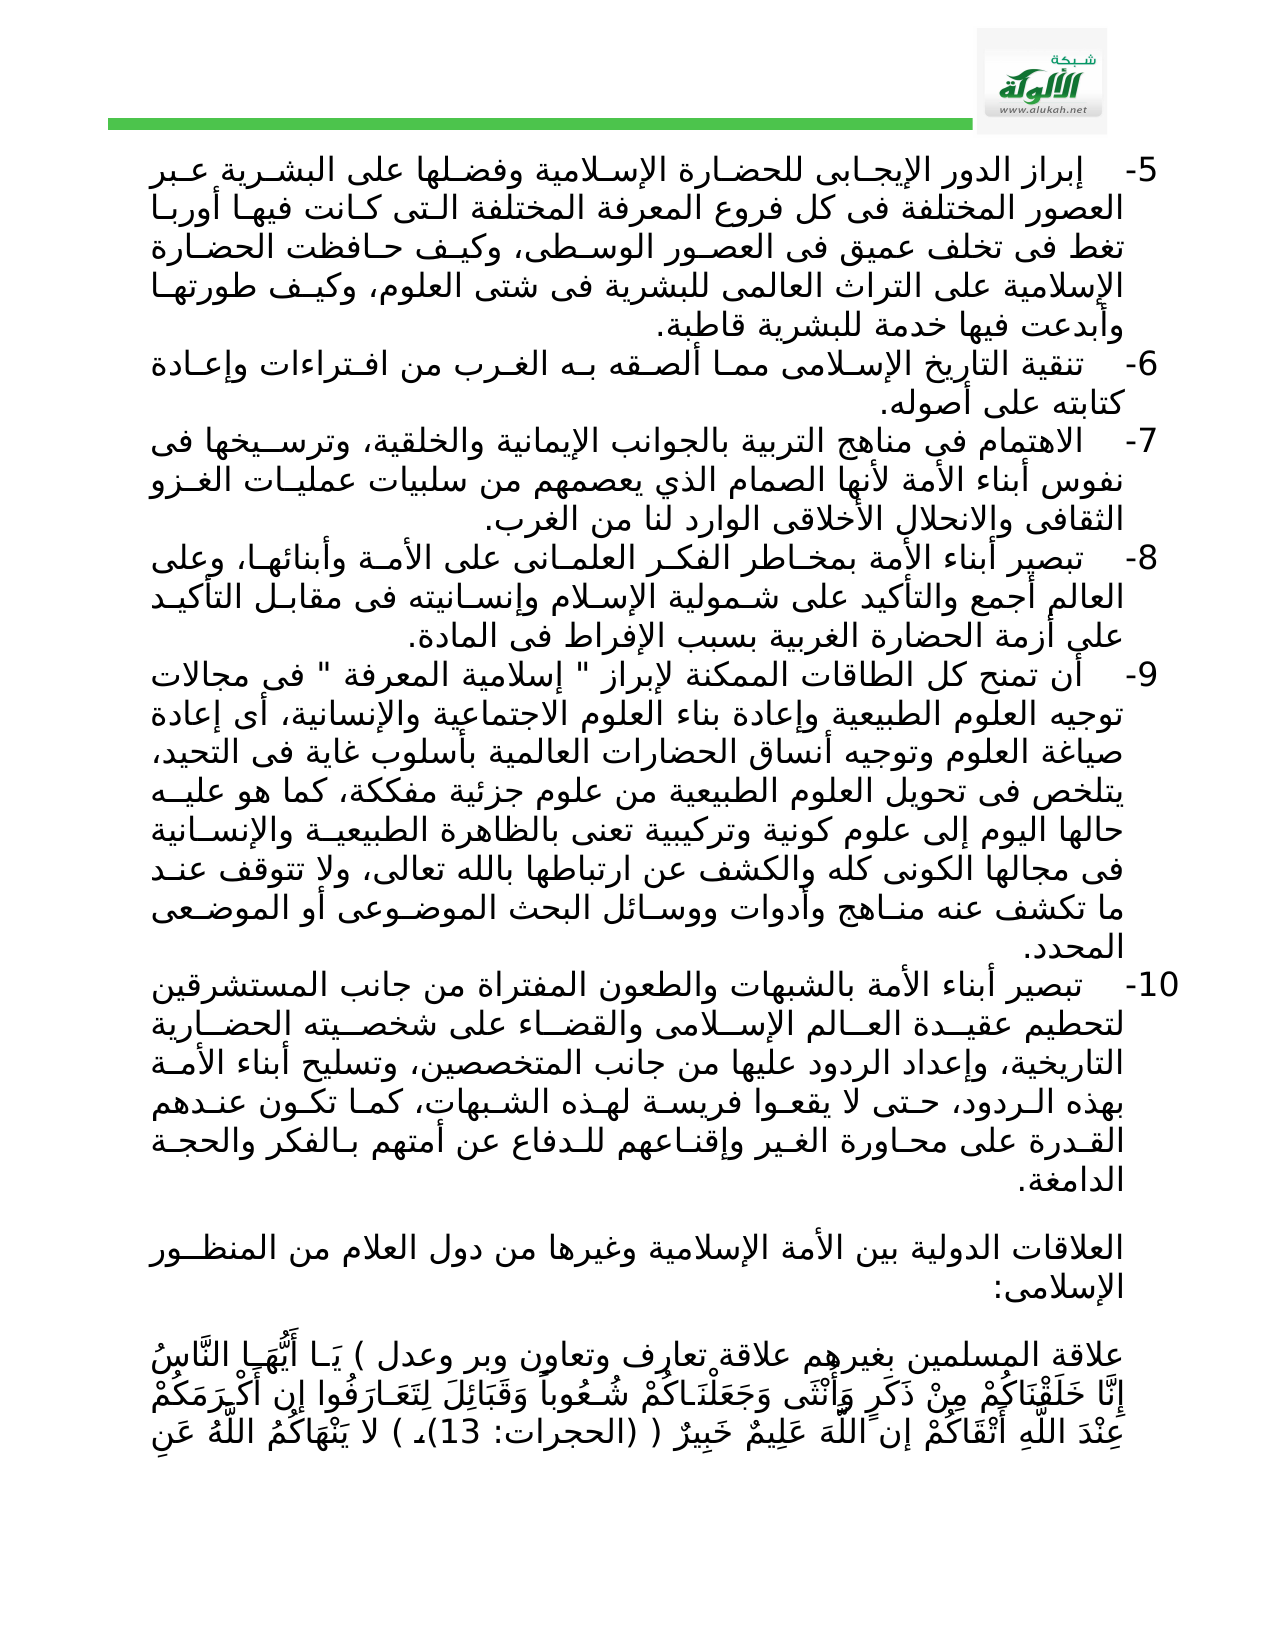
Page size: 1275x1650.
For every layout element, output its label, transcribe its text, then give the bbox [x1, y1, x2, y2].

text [150, 1335, 1125, 1452]
list الاهتمام فى مناهج التربية بالجوانب الإيمانية والخلقية، وترسيخها فى نفوس أبناء الأمة لأنها الصمام الذي يعصمهم من سلبيات عمليات الغزو الثقافى والانحلال الأخلاقى الوارد لنا من الغرب. [150, 422, 1125, 538]
list أن تمنح كل الطاقات الممكنة لإبراز " إسلامية المعرفة " فى مجالات توجيه العلوم الطبيعية وإعادة بناء العلوم الاجتماعية والإنسانية، أى إعادة صياغة العلوم وتوجيه أنساق الحضارات العالمية بأسلوب غاية فى التحيد، يتلخص فى تحويل العلوم الطبيعية من علوم جزئية مفككة، كما هو عليه حالها اليوم إلى علوم كونية وتركيبية تعنى بالظاهرة الطبيعية والإنسانية فى مجالها الكونى كله والكشف عن ارتباطها بالله تعالى، ولا تتوقف عند ما تكشف عنه مناهج وأدوات ووسائل البحث الموضوعى أو الموضعى المحدد. [150, 655, 1125, 966]
list إبراز الدور الإيجابى للحضارة الإسلامية وفضلها على البشرية عبر العصور المختلفة فى كل فروع المعرفة المختلفة التى كانت فيها أوربا تغط فى تخلف عميق فى العصور الوسطى، وكيف حافظت الحضارة الإسلامية على التراث العالمى للبشرية فى شتى العلوم، وكيف طورتها وأبدعت فيها خدمة للبشرية قاطبة. [150, 150, 1125, 344]
list تبصير أبناء الأمة بالشبهات والطعون المفتراة من جانب المستشرقين لتحطيم عقيدة العالم الإسلامى والقضاء على شخصيته الحضارية التاريخية، وإعداد الردود عليها من جانب المتخصصين، وتسليح أبناء الأمة بهذه الردود، حتى لا يقعوا فريسة لهذه الشبهات، كما تكون عندهم القدرة على محاورة الغير وإقناعهم للدفاع عن أمتهم بالفكر والحجة الدامغة. [150, 966, 1125, 1199]
text العلاقات الدولية بين الأمة الإسلامية وغيرها من دول العلام من المنظور الإسلامى: [150, 1228, 1125, 1306]
list تنقية التاريخ الإسلامى مما ألصقه به الغرب من افتراءات وإعادة كتابته على أصوله. [150, 344, 1125, 422]
list تبصير أبناء الأمة بمخاطر الفكر العلمانى على الأمة وأبنائها، وعلى العالم أجمع والتأكيد على شمولية الإسلام وإنسانيته فى مقابل التأكيد على أزمة الحضارة الغربية بسبب الإفراط فى المادة. [150, 538, 1125, 655]
